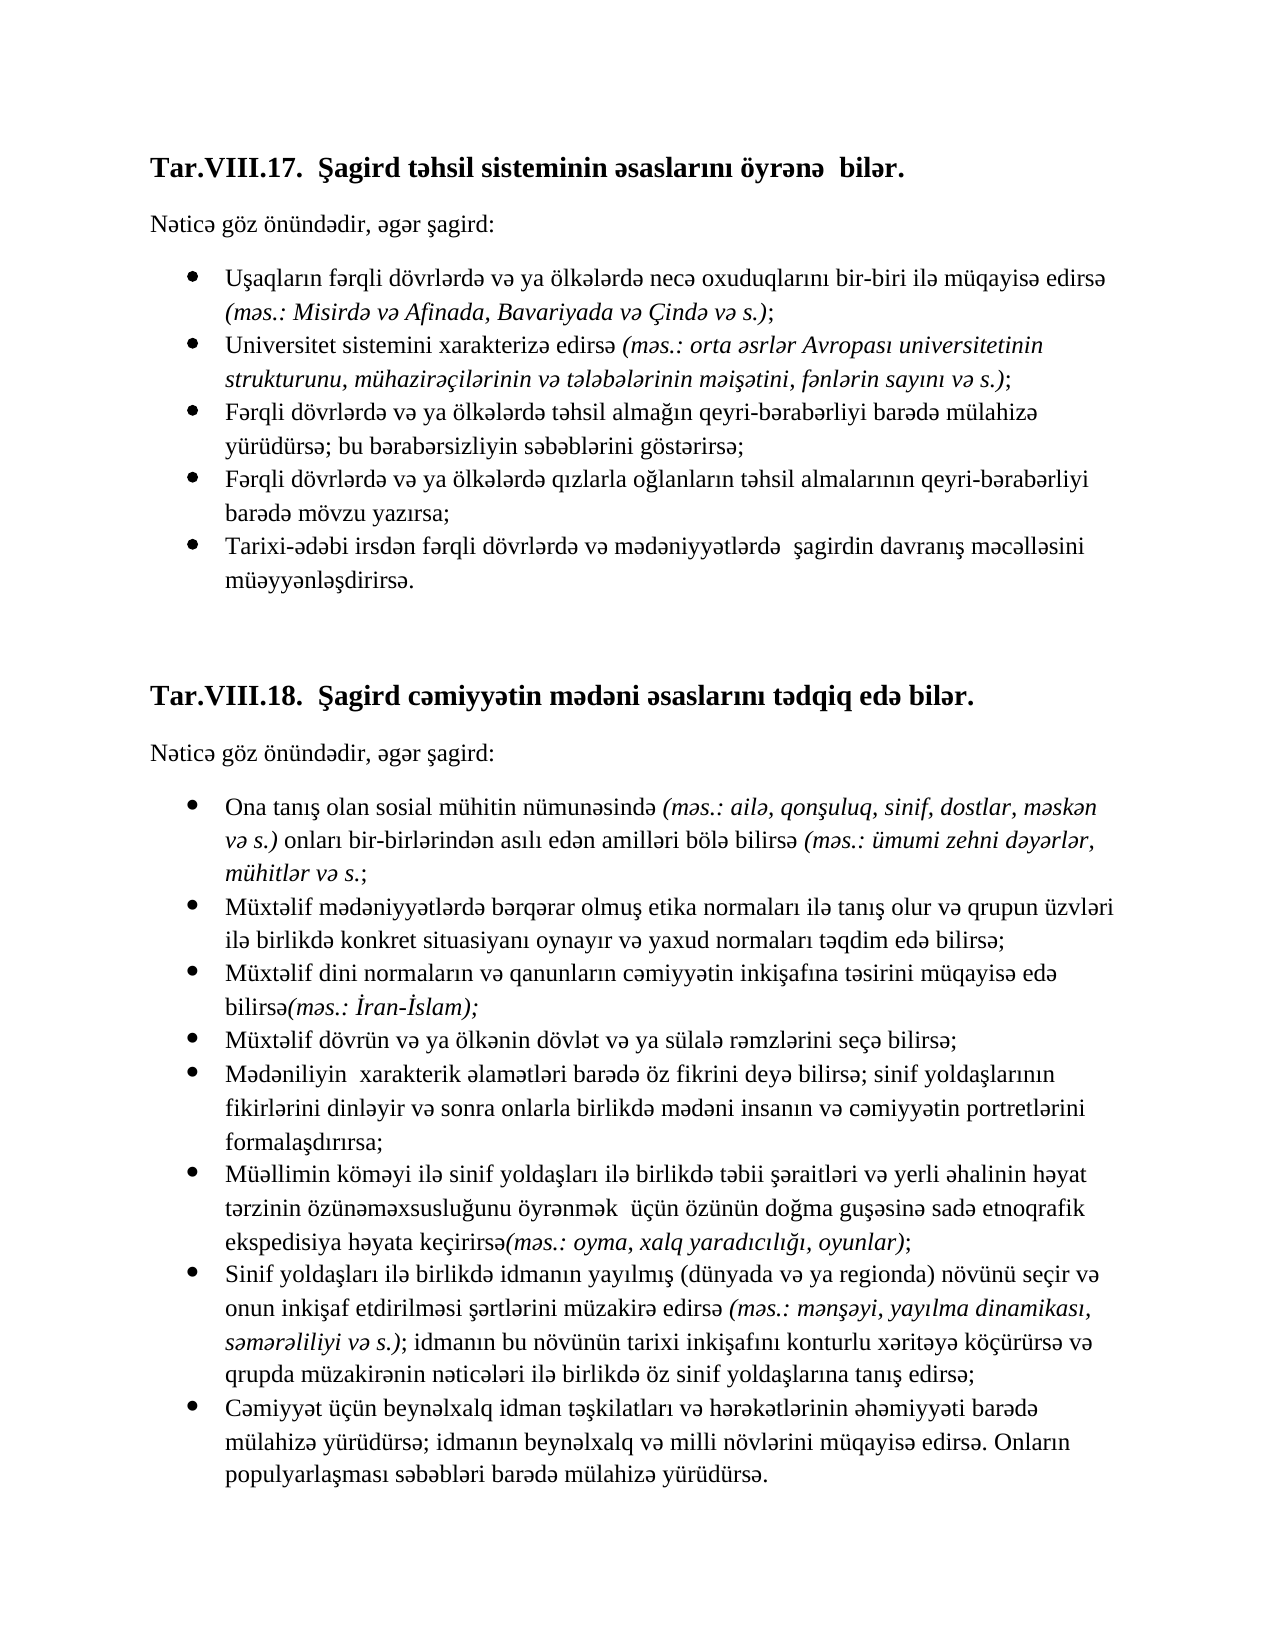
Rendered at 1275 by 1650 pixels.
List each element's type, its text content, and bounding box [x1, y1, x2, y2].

list Müəllimin köməyi ilə sinif yoldaşları ilə birlikdə təbii şəraitləri və yerli əhalinin həyat tərzinin özünəməxsusluğunu öyrənmək üçün özünün doğma guşəsinə sadə etnoqrafik ekspedisiya həyata keçirirsə(məs.: oyma, xalq yaradıcılığı, oyunlar); [187, 1159, 1125, 1255]
text Tar.VIII.18. Şagird cəmiyyətin mədəni əsaslarını tədqiq edə bilər. [150, 678, 1125, 712]
text Nəticə göz önündədir, əgər şagird: [150, 738, 1125, 766]
list Ona tanış olan sosial mühitin nümunəsində (məs.: ailə, qonşuluq, sinif, dostlar, məskən və s.) onları bir-birlərindən asılı edən amilləri bölə bilirsə (məs.: ümumi zehni dəyərlər, mühitlər və s.; [187, 792, 1125, 887]
list Fərqli dövrlərdə və ya ölkələrdə qızlarla oğlanların təhsil almalarının qeyri-bərabərliyi barədə mövzu yazırsa; [187, 464, 1125, 527]
list Cəmiyyət üçün beynəlxalq idman təşkilatları və hərəkətlərinin əhəmiyyəti barədə mülahizə yürüdürsə; idmanın beynəlxalq və milli növlərini müqayisə edirsə. Onların populyarlaşması səbəbləri barədə mülahizə yürüdürsə. [187, 1393, 1125, 1488]
list Fərqli dövrlərdə və ya ölkələrdə təhsil almağın qeyri-bərabərliyi barədə mülahizə yürüdürsə; bu bərabərsizliyin səbəblərini göstərirsə; [187, 397, 1125, 460]
text Nəticə göz önündədir, əgər şagird: [150, 209, 1125, 238]
list Uşaqların fərqli dövrlərdə və ya ölkələrdə necə oxuduqlarını bir-biri ilə müqayisə edirsə (məs.: Misirdə və Afinada, Bavariyada və Çində və s.); [187, 263, 1125, 326]
list Universitet sistemini xarakterizə edirsə (məs.: orta əsrlər Avropası universitetinin strukturunu, mühazirəçilərinin və tələbələrinin məişətini, fənlərin sayını və s.); [187, 330, 1125, 393]
text Tar.VIII.17. Şagird təhsil sisteminin əsaslarını öyrənə bilər. [150, 150, 1125, 183]
list Müxtəlif mədəniyyətlərdə bərqərar olmuş etika normaları ilə tanış olur və qrupun üzvləri ilə birlikdə konkret situasiyanı oynayır və yaxud normaları təqdim edə bilirsə; [187, 892, 1125, 954]
list Müxtəlif dövrün və ya ölkənin dövlət və ya sülalə rəmzlərini seçə bilirsə; [187, 1026, 1125, 1055]
list Mədəniliyin xarakterik əlamətləri barədə öz fikrini deyə bilirsə; sinif yoldaşlarının fikirlərini dinləyir və sonra onlarla birlikdə mədəni insanın və cəmiyyətin portretlərini formalaşdırırsa; [187, 1059, 1125, 1155]
list Sinif yoldaşları ilə birlikdə idmanın yayılmış (dünyada və ya regionda) növünü seçir və onun inkişaf etdirilməsi şərtlərini müzakirə edirsə (məs.: mənşəyi, yayılma dinamikası, səmərəliliyi və s.); idmanın bu növünün tarixi inkişafını konturlu xəritəyə köçürürsə və qrupda müzakirənin nəticələri ilə birlikdə öz sinif yoldaşlarına tanış edirsə; [187, 1259, 1125, 1388]
list Tarixi-ədəbi irsdən fərqli dövrlərdə və mədəniyyətlərdə şagirdin davranış məcəlləsini müəyyənləşdirirsə. [187, 531, 1125, 594]
list Müxtəlif dini normaların və qanunların cəmiyyətin inkişafına təsirini müqayisə edə bilirsə(məs.: İran-İslam); [187, 958, 1125, 1021]
